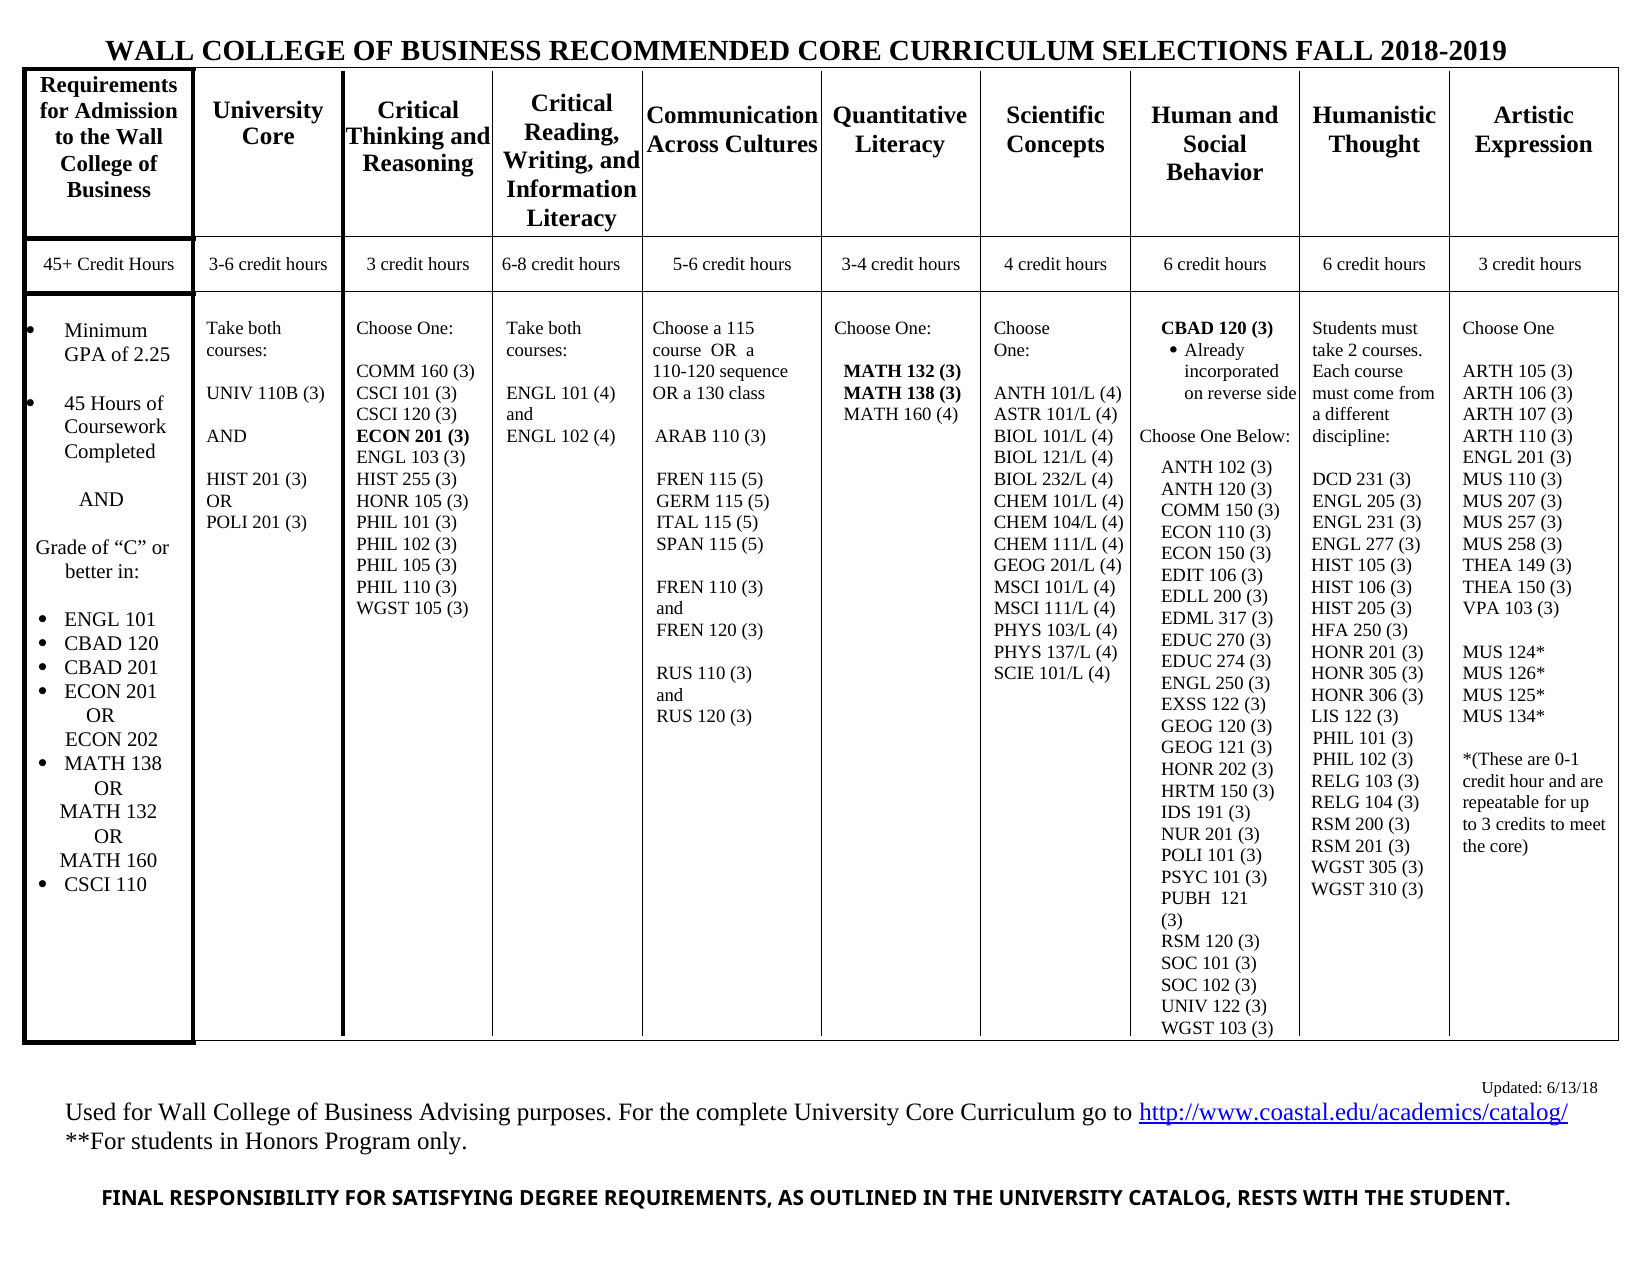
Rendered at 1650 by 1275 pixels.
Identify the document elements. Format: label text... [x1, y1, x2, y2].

table_cell 3 credit hours [1450, 237, 1618, 291]
table_cell Choose One ARTH 105 (3) ARTH 106 (3) ARTH 107 (3) ARTH 110 (3) ENGL 201 (3) MUS 110 (3) MUS 207 (3) MUS 257 (3) MUS 258 (3) THEA 149 (3) THEA 150 (3) VPA 103 (3) MUS 124* MUS 126* MUS 125* MUS 134* *(These are 0-1 credit hour and are repeatable for up to 3 credits to meet the core) [1449, 292, 1618, 1040]
table_cell Choose One: ANTH 101/L (4) ASTR 101/L (4) BIOL 101/L (4) BIOL 121/L (4) BIOL 232/L (4) CHEM 101/L (4) CHEM 104/L (4) CHEM 111/L (4) GEOG 201/L (4) MSCI 101/L (4) MSCI 111/L (4) PHYS 103/L (4) PHYS 137/L (4) SCIE 101/L (4) [981, 292, 1130, 1040]
table_cell Take both courses: UNIV 110B (3) AND HIST 201 (3) OR POLI 201 (3) [195, 292, 343, 1040]
table_header Artistic Expression [1449, 68, 1618, 236]
text **For students in Honors Program only. [15, 1126, 1597, 1155]
table_header Critical Reading, Writing, and Information Literacy [493, 68, 643, 236]
table_cell 6-8 credit hours [493, 237, 642, 291]
table_cell 6 credit hours [1131, 237, 1299, 291]
text FINAL RESPONSIBILITY FOR SATISFYING DEGREE REQUIREMENTS, AS OUTLINED IN THE UNIVERSITY CATALOG, RESTS WITH THE STUDENT. [15, 1183, 1597, 1212]
table_header Communication Across Cultures [643, 68, 821, 236]
table_cell 3 credit hours [345, 237, 492, 291]
table_header Critical Thinking and Reasoning [343, 68, 493, 236]
text Updated: 6/13/18 [15, 1078, 1597, 1097]
table_cell 45+ Credit Hours [27, 241, 191, 291]
text WALL COLLEGE OF BUSINESS RECOMMENDED CORE CURRICULUM SELECTIONS FALL 2018-2019 [15, 33, 1597, 67]
table_header Quantitative Literacy [821, 68, 981, 236]
table_cell Students must take 2 courses. Each course must come from a different discipline: DCD 231 (3) ENGL 205 (3) ENGL 231 (3) ENGL 277 (3) HIST 105 (3) HIST 106 (3) HIST 205 (3) HFA 250 (3) HONR 201 (3) HONR 305 (3) HONR 306 (3) LIS 122 (3) PHIL 101 (3) PHIL 102 (3) RELG 103 (3) RELG 104 (3) RSM 200 (3) RSM 201 (3) WGST 305 (3) WGST 310 (3) [1299, 292, 1449, 1040]
table_cell 3-4 credit hours [822, 237, 980, 291]
table_cell Minimum GPA of 2.25 45 Hours of Coursework Completed AND Grade of “C” or better in: ENGL 101 CBAD 120 CBAD 201 ECON 201 OR ECON 202 MATH 138 OR MATH 132 OR MATH 160 CSCI 110 [27, 296, 191, 1040]
table_header University Core [195, 68, 343, 236]
table_cell 6 credit hours [1300, 237, 1449, 291]
table_header Requirements for Admission to the Wall College of Business [27, 71, 191, 236]
table_cell 4 credit hours [981, 237, 1130, 291]
table_cell 3-6 credit hours [195, 237, 341, 291]
table_header Humanistic Thought [1299, 68, 1449, 236]
table_header Scientific Concepts [981, 68, 1130, 236]
table_cell CBAD 120 (3) Already incorporated on reverse side Choose One Below: ANTH 102 (3) ANTH 120 (3) COMM 150 (3) ECON 110 (3) ECON 150 (3) EDIT 106 (3) EDLL 200 (3) EDML 317 (3) EDUC 270 (3) EDUC 274 (3) ENGL 250 (3) EXSS 122 (3) GEOG 120 (3) GEOG 121 (3) HONR 202 (3) HRTM 150 (3) IDS 191 (3) NUR 201 (3) POLI 101 (3) PSYC 101 (3) PUBH 121 (3) RSM 120 (3) SOC 101 (3) SOC 102 (3) UNIV 122 (3) WGST 103 (3) [1130, 292, 1299, 1040]
table_cell Choose One: MATH 132 (3) MATH 138 (3) MATH 160 (4)  [821, 292, 981, 1040]
text Used for Wall College of Business Advising purposes. For the complete University Core Curriculum go to http://www.coastal.edu/academics/catalog/ [15, 1097, 1597, 1126]
table_header Human and Social Behavior [1130, 68, 1299, 236]
table_cell 5-6 credit hours [643, 237, 821, 291]
table_cell Take both courses: ENGL 101 (4) and ENGL 102 (4) [493, 292, 643, 1040]
table_cell Choose a 115 course OR a 110-120 sequence OR a 130 class ARAB 110 (3) FREN 115 (5) GERM 115 (5) ITAL 115 (5) SPAN 115 (5) FREN 110 (3) and FREN 120 (3) RUS 110 (3) and RUS 120 (3) [643, 292, 821, 1040]
table_cell Choose One: COMM 160 (3) CSCI 101 (3) CSCI 120 (3) ECON 201 (3) ENGL 103 (3) HIST 255 (3) HONR 105 (3) PHIL 101 (3) PHIL 102 (3) PHIL 105 (3) PHIL 110 (3) WGST 105 (3) [343, 292, 493, 1040]
